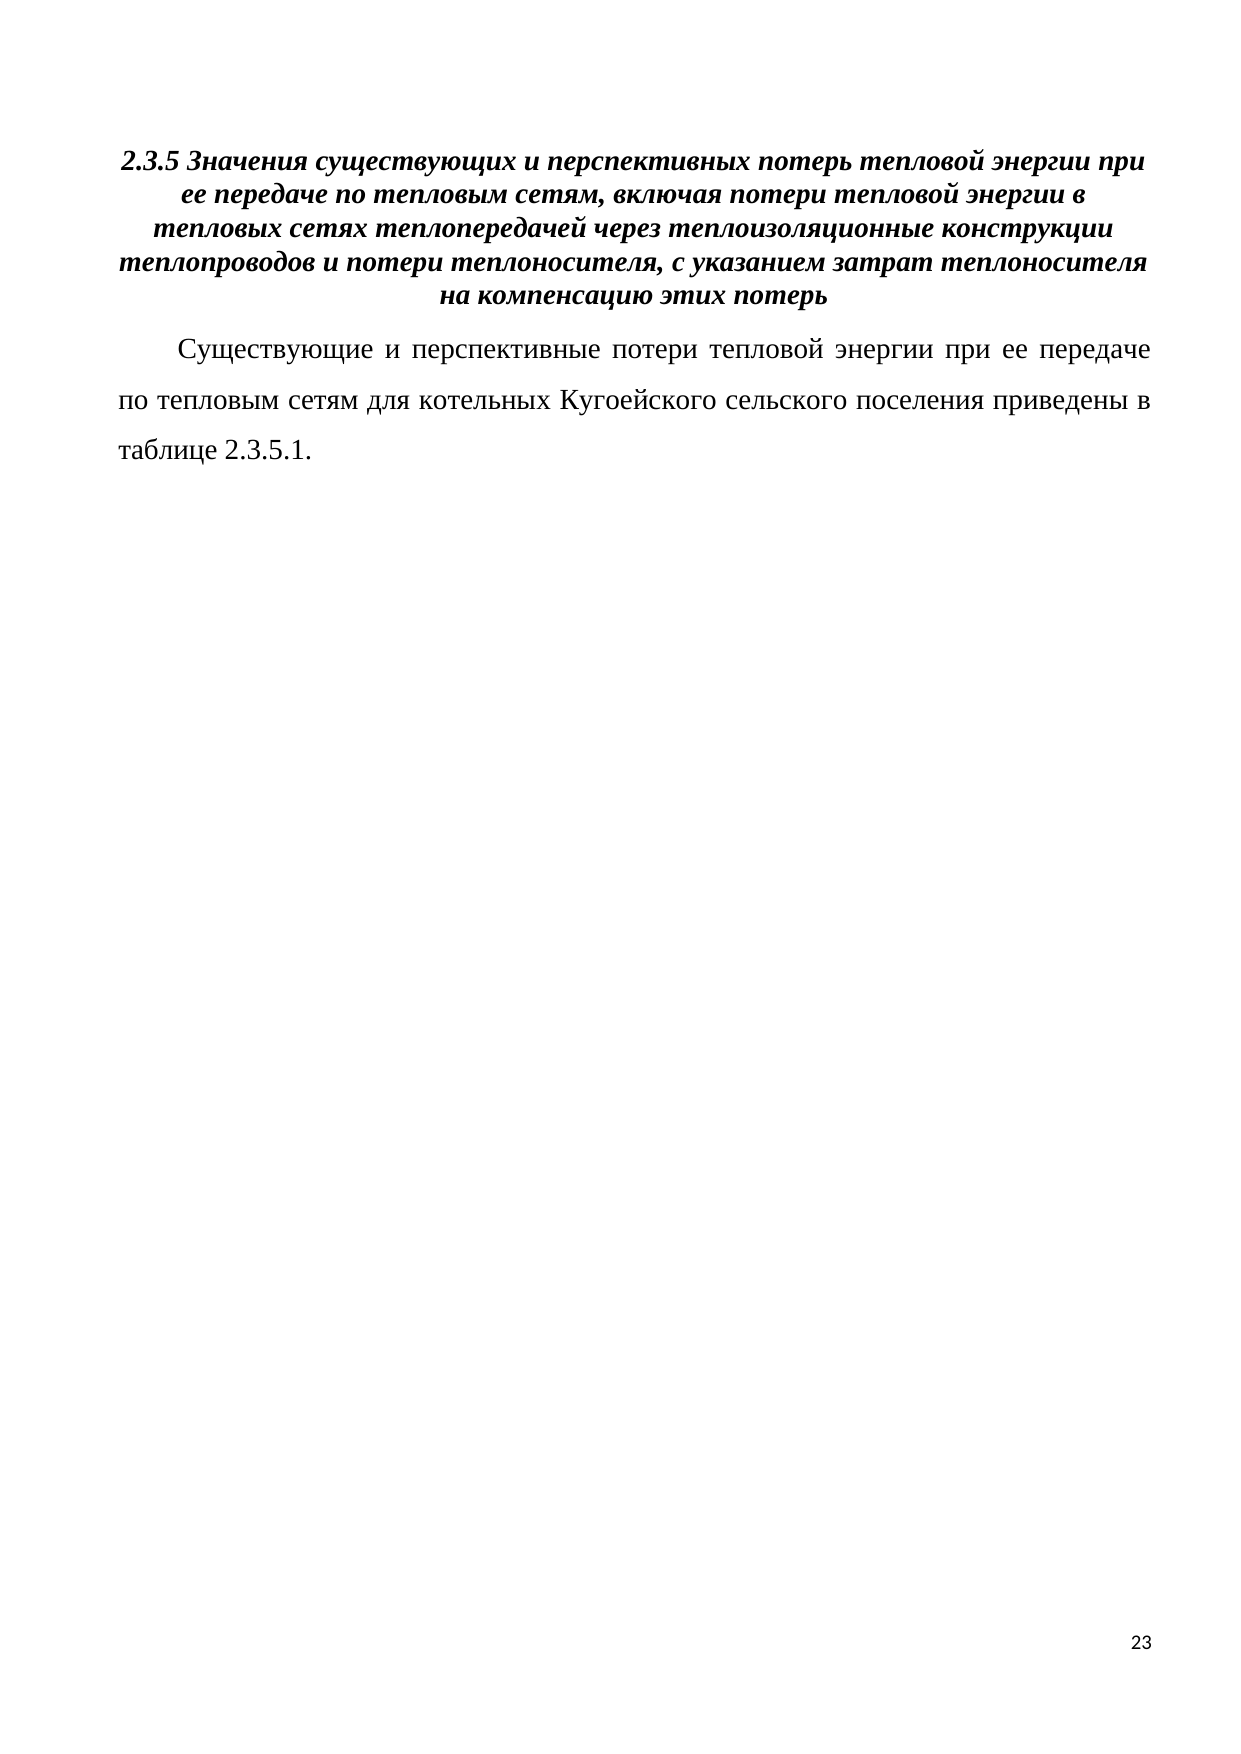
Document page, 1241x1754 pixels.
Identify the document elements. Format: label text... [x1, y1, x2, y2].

text Существующие и перспективные потери тепловой энергии при ее передаче по тепловым сетям для котельных Кугоейского сельского поселения приведены в таблице 2.3.5.1. [118, 332, 1152, 466]
text 2.3.5 Значения существующих и перспективных потерь тепловой энергии при ее передаче по тепловым сетям, включая потери тепловой энергии в тепловых сетях теплопередачей через теплоизоляционные конструкции теплопроводов и потери теплоносителя, с указанием затрат теплоносителя на компенсацию этих потерь [118, 143, 1152, 311]
